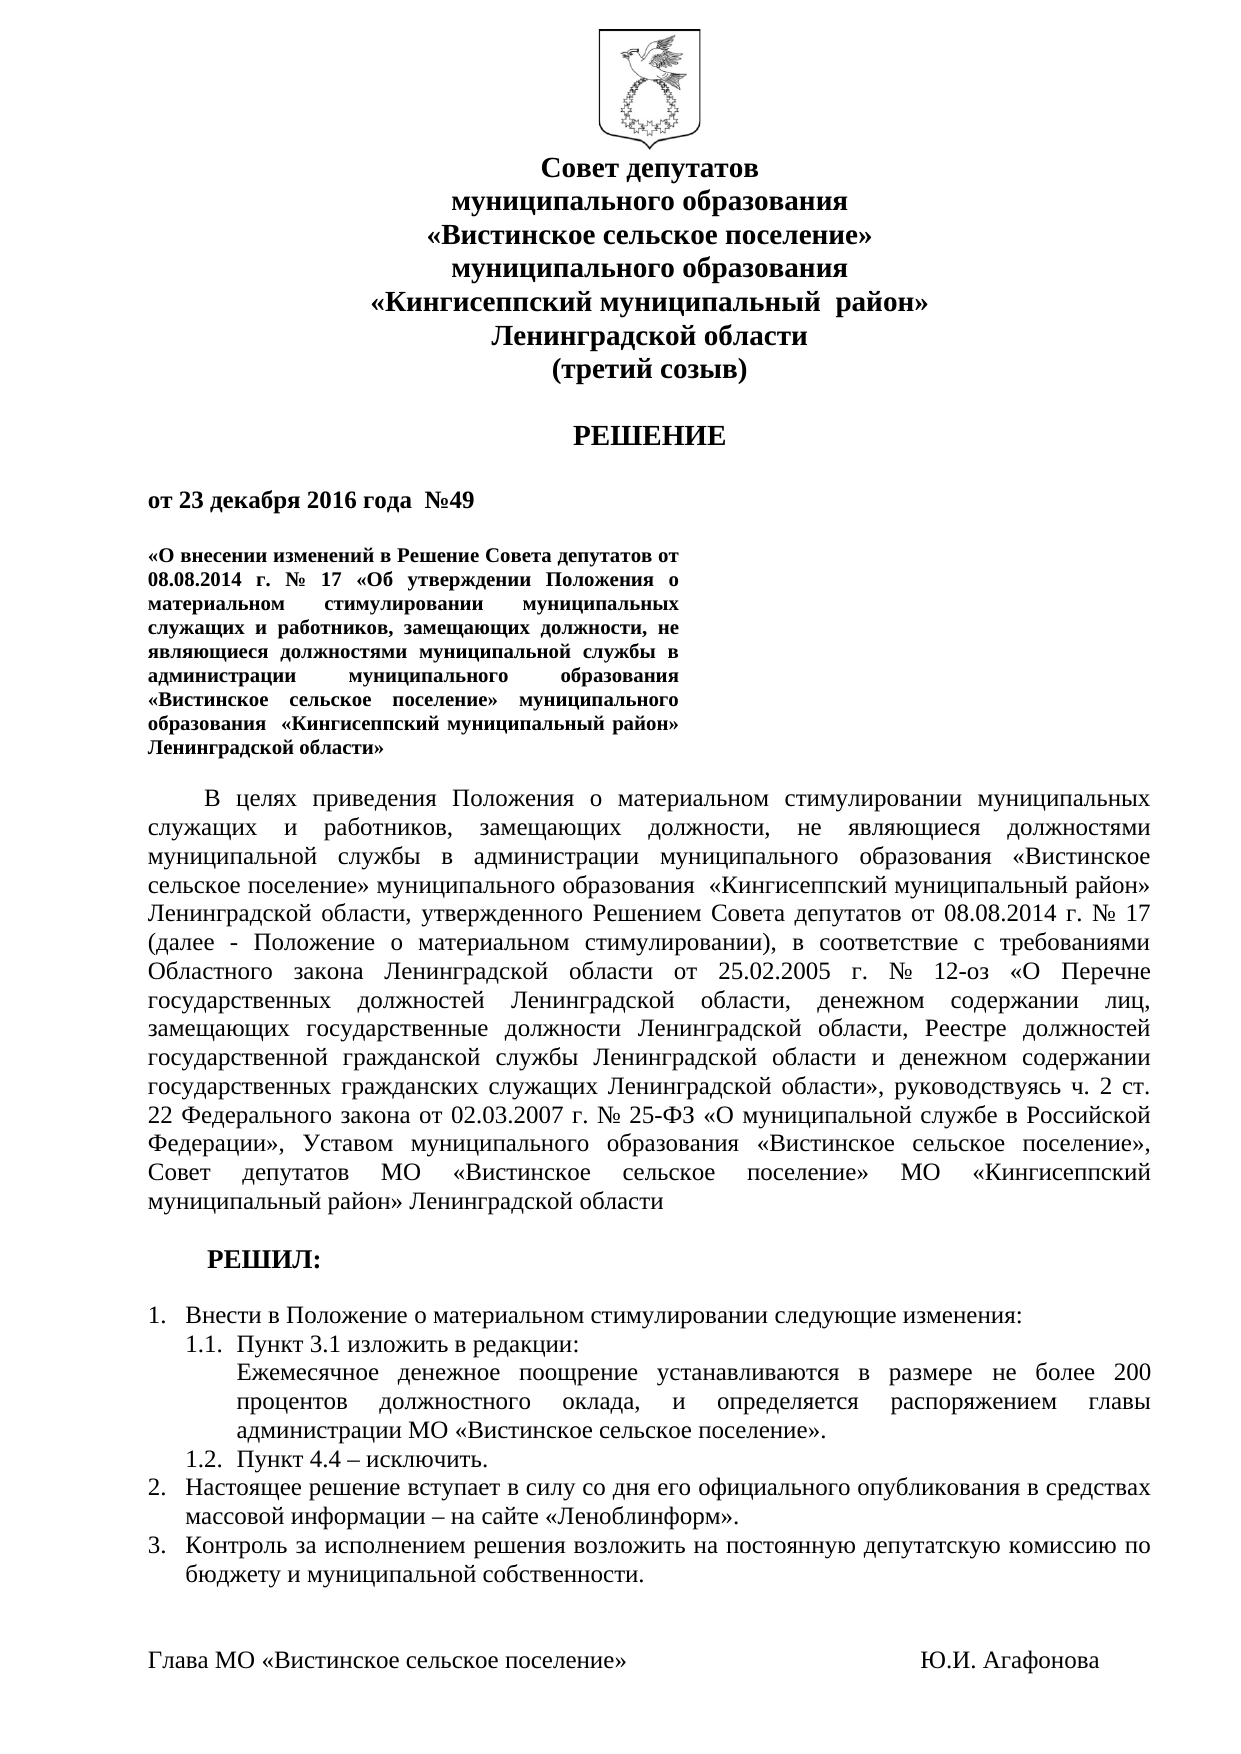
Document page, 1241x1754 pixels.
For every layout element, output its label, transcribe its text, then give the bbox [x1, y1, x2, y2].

text «Кингисеппский муниципальный район» [148, 284, 1152, 318]
text от 23 декабря 2016 года №49 [148, 485, 1152, 514]
list Пункт 3.1 изложить в редакции: [185, 1329, 1152, 1357]
subtitle (третий созыв) [148, 351, 1152, 385]
list Пункт 4.4 – исключить. [185, 1444, 1152, 1472]
text РЕШИЛ: [148, 1243, 1152, 1274]
text В целях приведения Положения о материальном стимулировании муниципальных служащих и работников, замещающих должности, не являющиеся должностями муниципальной службы в администрации муниципального образования «Вистинское сельское поселение» муниципального образования «Кингисеппский муниципальный район» Ленинградской области, утвержденного Решением Совета депутатов от 08.08.2014 г. № 17 (далее - Положение о материальном стимулировании), в соответствие с требованиями Областного закона Ленинградской области от 25.02.2005 г. № 12-оз «О Перечне государственных должностей Ленинградской области, денежном содержании лиц, замещающих государственные должности Ленинградской области, Реестре должностей государственной гражданской службы Ленинградской области и денежном содержании государственных гражданских служащих Ленинградской области», руководствуясь ч. 2 ст. 22 Федерального закона от 02.03.2007 г. № 25-ФЗ «О муниципальной службе в Российской Федерации», Уставом муниципального образования «Вистинское сельское поселение», Совет депутатов МО «Вистинское сельское поселение» МО «Кингисеппский муниципальный район» Ленинградской области [148, 783, 1152, 1215]
text муниципального образования [148, 251, 1152, 284]
subtitle Ленинградской области [148, 318, 1152, 351]
subtitle муниципального образования [148, 183, 1152, 217]
subtitle Совет депутатов [148, 150, 1152, 183]
text Глава МО «Вистинское сельское поселение» Ю.И. Агафонова [148, 1645, 1152, 1674]
list Настоящее решение вступает в силу со дня его официального опубликования в средствах массовой информации – на сайте «Леноблинформ». [148, 1472, 1152, 1530]
picture [598, 29, 701, 150]
text «О внесении изменений в Решение Совета депутатов от 08.08.2014 г. № 17 «Об утверждении Положения о материальном стимулировании муниципальных служащих и работников, замещающих должности, не являющиеся должностями муниципальной службы в администрации муниципального образования «Вистинское сельское поселение» муниципального образования «Кингисеппский муниципальный район» Ленинградской области» [148, 543, 679, 759]
list Внести в Положение о материальном стимулировании следующие изменения: [148, 1300, 1152, 1329]
list Контроль за исполнением решения возложить на постоянную депутатскую комиссию по бюджету и муниципальной собственности. [148, 1530, 1152, 1587]
text Ежемесячное денежное поощрение устанавливаются в размере не более 200 процентов должностного оклада, и определяется распоряжением главы администрации МО «Вистинское сельское поселение». [236, 1357, 1152, 1444]
subtitle «Вистинское сельское поселение» [148, 217, 1152, 251]
text РЕШЕНИЕ [148, 418, 1152, 452]
